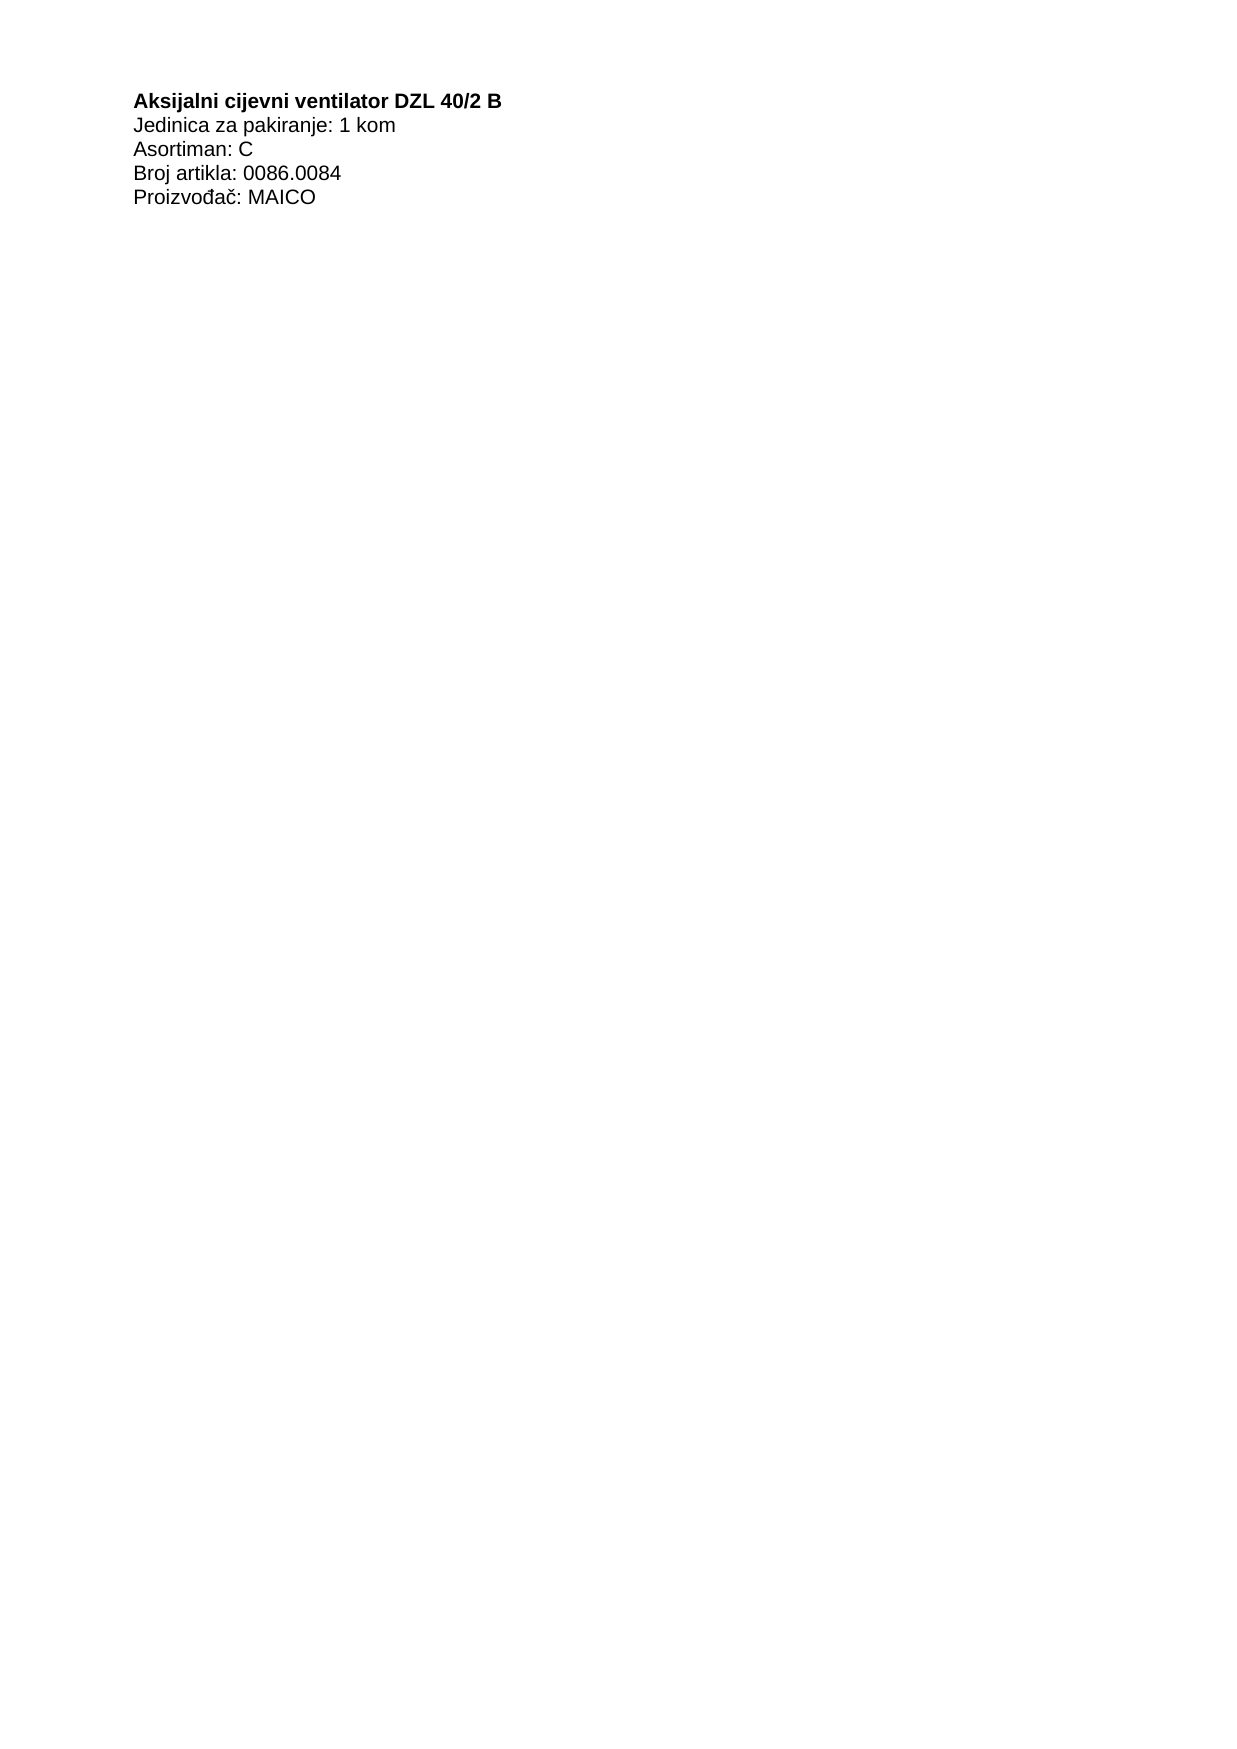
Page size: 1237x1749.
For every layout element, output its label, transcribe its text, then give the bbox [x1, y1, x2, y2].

text Aksijalni cijevni ventilator DZL 40/2 BJedinica za pakiranje: 1 komAsortiman: C Broj artikla: 0086.0084Proizvođač: MAICO [133, 89, 1148, 208]
